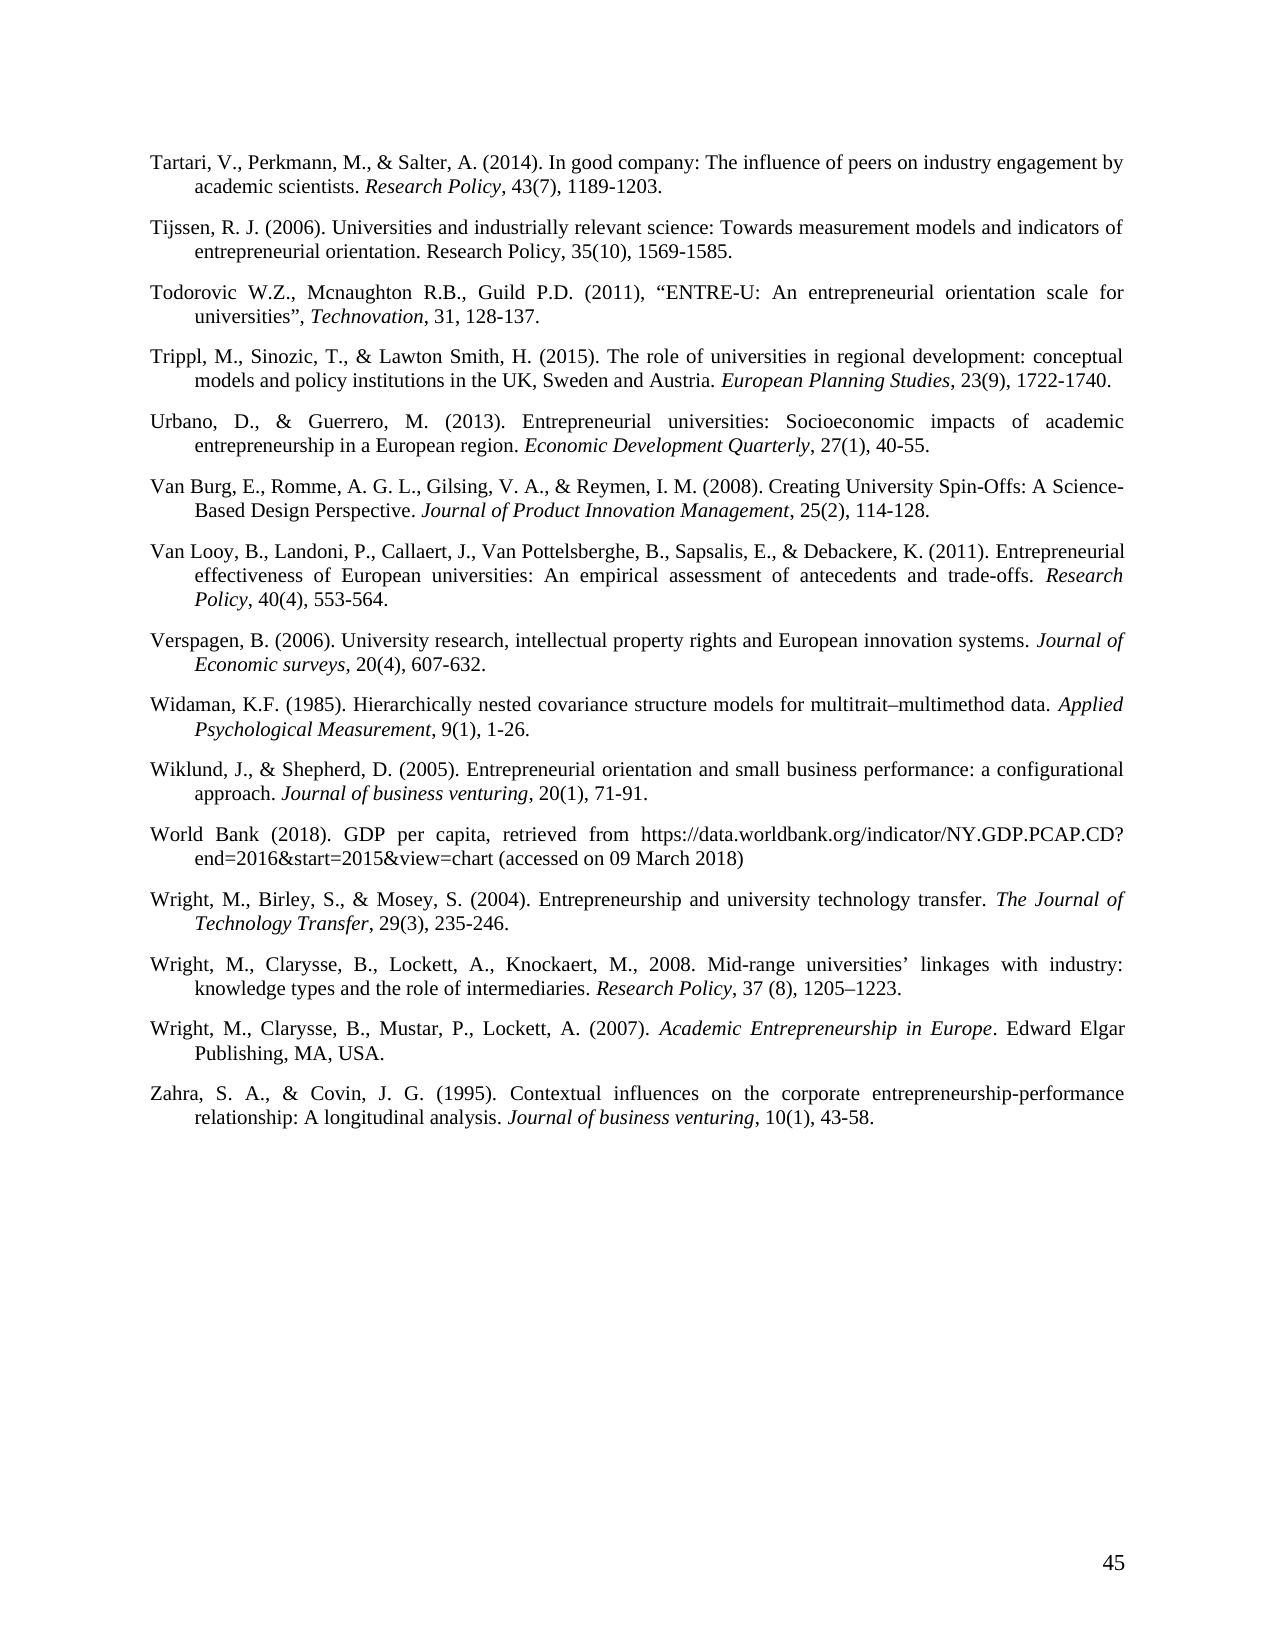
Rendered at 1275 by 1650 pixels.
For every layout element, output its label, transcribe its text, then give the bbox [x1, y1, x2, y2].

text Tijssen, R. J. (2006). Universities and industrially relevant science: Towards measurement models and indicators of entrepreneurial orientation. Research Policy, 35(10), 1569-1585. [150, 215, 1125, 263]
text Van Looy, B., Landoni, P., Callaert, J., Van Pottelsberghe, B., Sapsalis, E., & Debackere, K. (2011). Entrepreneurial effectiveness of European universities: An empirical assessment of antecedents and trade-offs. Research Policy, 40(4), 553-564. [150, 539, 1125, 611]
text Wright, M., Birley, S., & Mosey, S. (2004). Entrepreneurship and university technology transfer. The Journal of Technology Transfer, 29(3), 235-246. [150, 887, 1125, 935]
text Wiklund, J., & Shepherd, D. (2005). Entrepreneurial orientation and small business performance: a configurational approach. Journal of business venturing, 20(1), 71-91. [150, 757, 1125, 805]
text World Bank (2018). GDP per capita, retrieved from https://data.worldbank.org/indicator/NY.GDP.PCAP.CD?end=2016&start=2015&view=chart (accessed on 09 March 2018) [150, 822, 1125, 870]
text Zahra, S. A., & Covin, J. G. (1995). Contextual influences on the corporate entrepreneurship-performance relationship: A longitudinal analysis. Journal of business venturing, 10(1), 43-58. [150, 1081, 1125, 1129]
text Tartari, V., Perkmann, M., & Salter, A. (2014). In good company: The influence of peers on industry engagement by academic scientists. Research Policy, 43(7), 1189-1203. [150, 150, 1125, 198]
text Verspagen, B. (2006). University research, intellectual property rights and European innovation systems. Journal of Economic surveys, 20(4), 607-632. [150, 628, 1125, 676]
text Todorovic W.Z., Mcnaughton R.B., Guild P.D. (2011), “ENTRE-U: An entrepreneurial orientation scale for universities”, Technovation, 31, 128-137. [150, 279, 1125, 328]
text Urbano, D., & Guerrero, M. (2013). Entrepreneurial universities: Socioeconomic impacts of academic entrepreneurship in a European region. Economic Development Quarterly, 27(1), 40-55. [150, 409, 1125, 457]
text Trippl, M., Sinozic, T., & Lawton Smith, H. (2015). The role of universities in regional development: conceptual models and policy institutions in the UK, Sweden and Austria. European Planning Studies, 23(9), 1722-1740. [150, 344, 1125, 392]
text Van Burg, E., Romme, A. G. L., Gilsing, V. A., & Reymen, I. M. (2008). Creating University Spin‐Offs: A Science‐Based Design Perspective. Journal of Product Innovation Management, 25(2), 114-128. [150, 474, 1125, 522]
text Widaman, K.F. (1985). Hierarchically nested covariance structure models for multitrait–multimethod data. Applied Psychological Measurement, 9(1), 1-26. [150, 692, 1125, 741]
text Wright, M., Clarysse, B., Lockett, A., Knockaert, M., 2008. Mid-range universities’ linkages with industry: knowledge types and the role of intermediaries. Research Policy, 37 (8), 1205–1223. [150, 952, 1125, 1000]
text Wright, M., Clarysse, B., Mustar, P., Lockett, A. (2007). Academic Entrepreneurship in Europe. Edward Elgar Publishing, MA, USA. [150, 1016, 1125, 1064]
